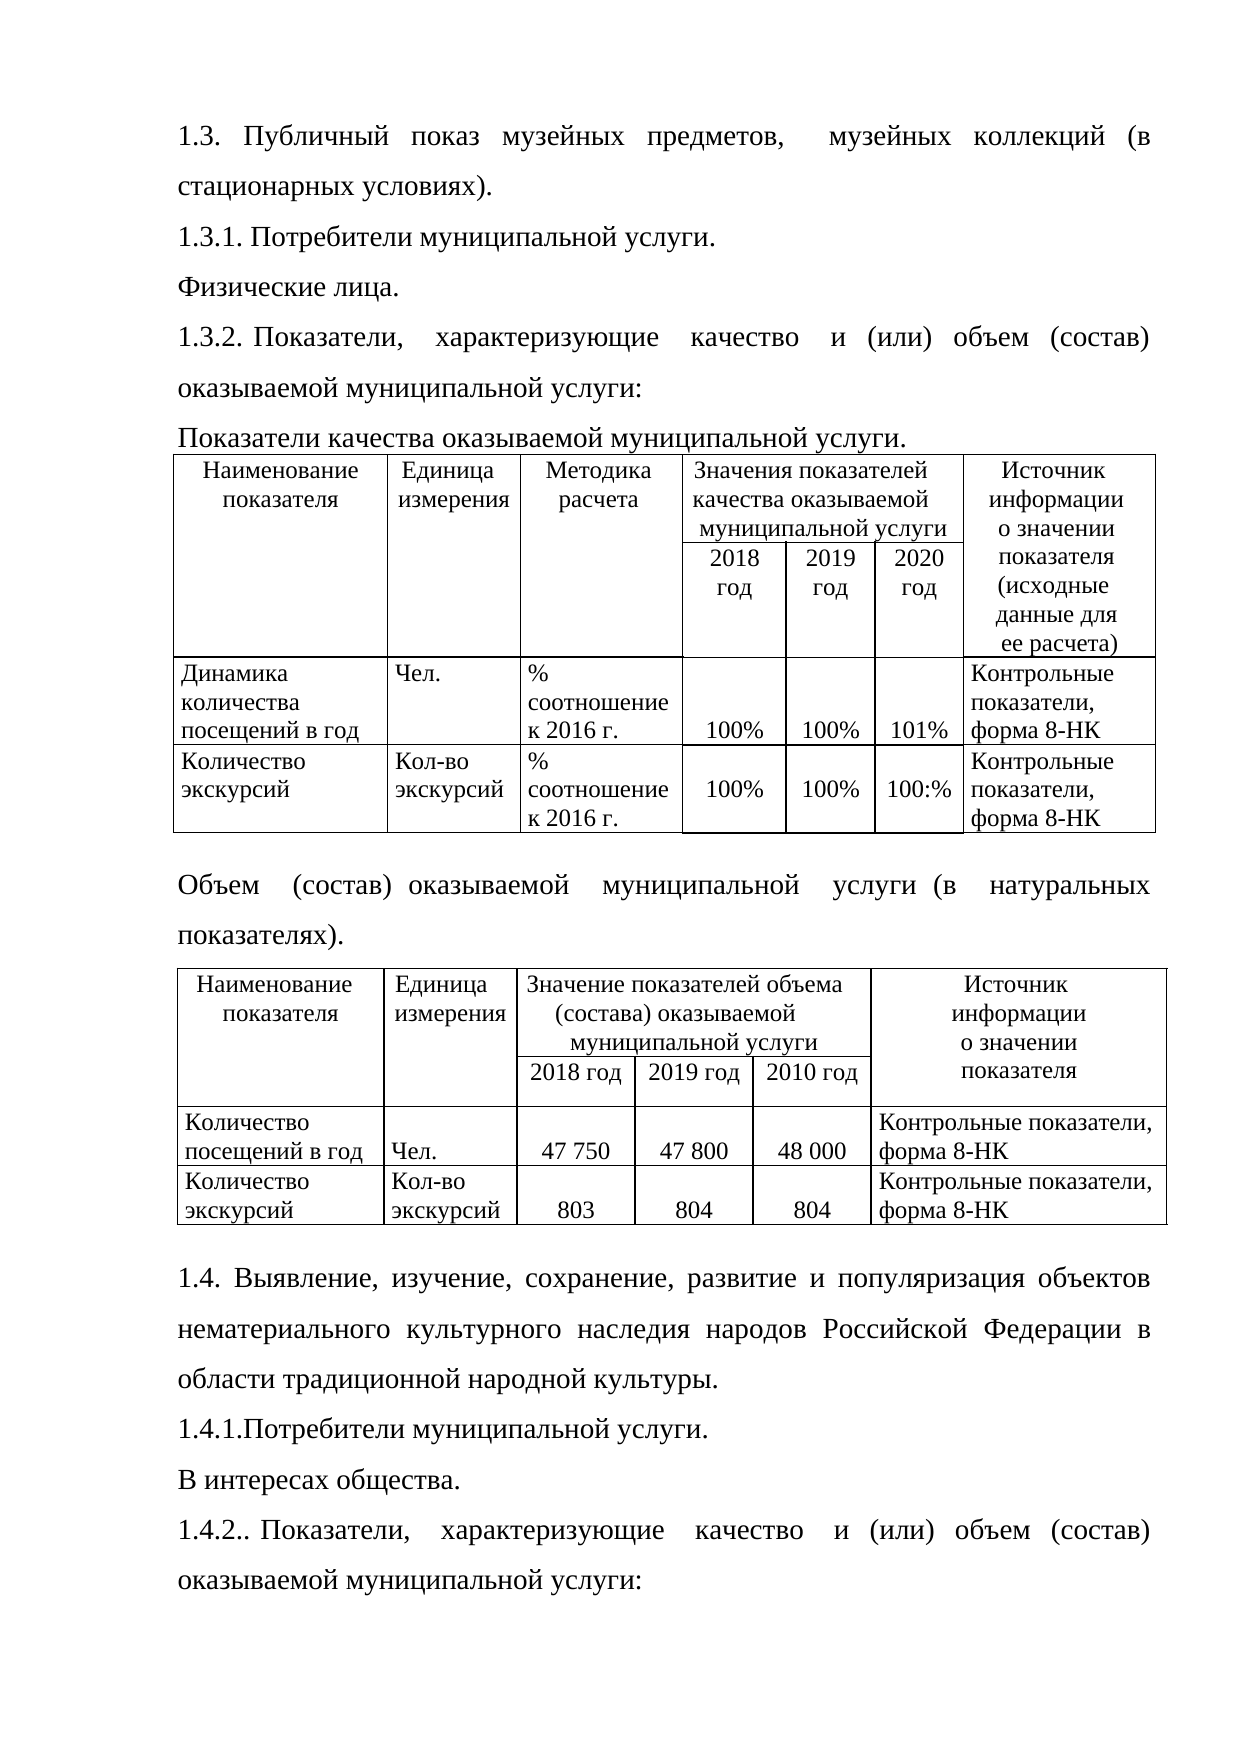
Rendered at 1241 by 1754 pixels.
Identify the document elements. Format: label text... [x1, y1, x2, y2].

table_cell 100% [683, 658, 785, 744]
table_header Наименование показателя [174, 455, 387, 656]
table_cell Количество экскурсий [178, 1166, 383, 1224]
text 1.3. Публичный показ музейных предметов, музейных коллекций (в стационарных условиях). [177, 118, 1152, 202]
table_cell Количество экскурсий [174, 745, 387, 832]
table_cell % соотношение к 2016 г. [521, 745, 682, 832]
table_cell 2018 год [683, 543, 785, 656]
table_cell 101% [876, 658, 963, 744]
text 1.4. Выявление, изучение, сохранение, развитие и популяризация объектов нематериального культурного наследия народов Российской Федерации в области традиционной народной культуры. [177, 1261, 1152, 1395]
text 1.4.2.. Показатели, характеризующие качество и (или) объем (состав) оказываемой муниципальной услуги: [177, 1512, 1152, 1596]
table_cell 2020 год [876, 543, 963, 656]
table_cell Контрольные показатели, форма 8-НК [964, 745, 1155, 832]
text 1.3.2. Показатели, характеризующие качество и (или) объем (состав) оказываемой муниципальной услуги: [177, 319, 1152, 403]
table_cell 803 [518, 1166, 634, 1224]
table_cell % соотношение к 2016 г. [521, 658, 682, 744]
table_cell 100% [787, 746, 874, 832]
table_header Наименование показателя [178, 969, 383, 1106]
table_cell Чел. [385, 1107, 516, 1164]
table_header Единица измерения [385, 969, 516, 1106]
table_cell Контрольные показатели, форма 8-НК [964, 658, 1155, 744]
table_cell 47 750 [518, 1107, 634, 1164]
text 1.4.1.Потребители муниципальной услуги. [177, 1412, 1152, 1445]
text В интересах общества. [177, 1462, 1152, 1495]
table_cell Количество посещений в год [178, 1107, 383, 1164]
table_header Значения показателей качества оказываемой муниципальной услуги [683, 455, 963, 541]
table_header Источник информации о значении показателя [872, 969, 1166, 1106]
text Объем (состав) оказываемой муниципальной услуги (в натуральных показателях). [177, 867, 1152, 951]
table_cell 100% [787, 658, 874, 744]
text 1.3.1. Потребители муниципальной услуги. [177, 219, 1152, 252]
table_cell Кол-во экскурсий [385, 1166, 516, 1224]
table_cell 2019 год [636, 1057, 752, 1106]
table_header Источник информации о значении показателя (исходные данные для ее расчета) [964, 455, 1155, 656]
table_cell Кол-во экскурсий [388, 745, 520, 832]
table_cell 100:% [876, 746, 963, 832]
table_cell 47 800 [636, 1107, 752, 1164]
table_cell 48 000 [754, 1107, 870, 1164]
table_header Значение показателей объема (состава) оказываемой муниципальной услуги [518, 969, 870, 1056]
table_cell 2018 год [518, 1057, 634, 1106]
table_cell Чел. [388, 658, 520, 744]
table_cell Динамика количества посещений в год [174, 658, 387, 744]
table_cell 2010 год [754, 1057, 870, 1106]
table_cell 804 [636, 1166, 752, 1224]
table_header Единица измерения [388, 455, 520, 656]
table_cell Контрольные показатели, форма 8-НК [872, 1166, 1166, 1224]
text Показатели качества оказываемой муниципальной услуги. [177, 420, 1152, 453]
text Физические лица. [177, 269, 1152, 303]
table_cell 2019 год [787, 543, 874, 656]
table_cell 100% [683, 746, 785, 832]
table_cell 804 [754, 1166, 870, 1224]
table_header Методика расчета [521, 455, 682, 656]
table_cell Контрольные показатели, форма 8-НК [872, 1107, 1166, 1164]
